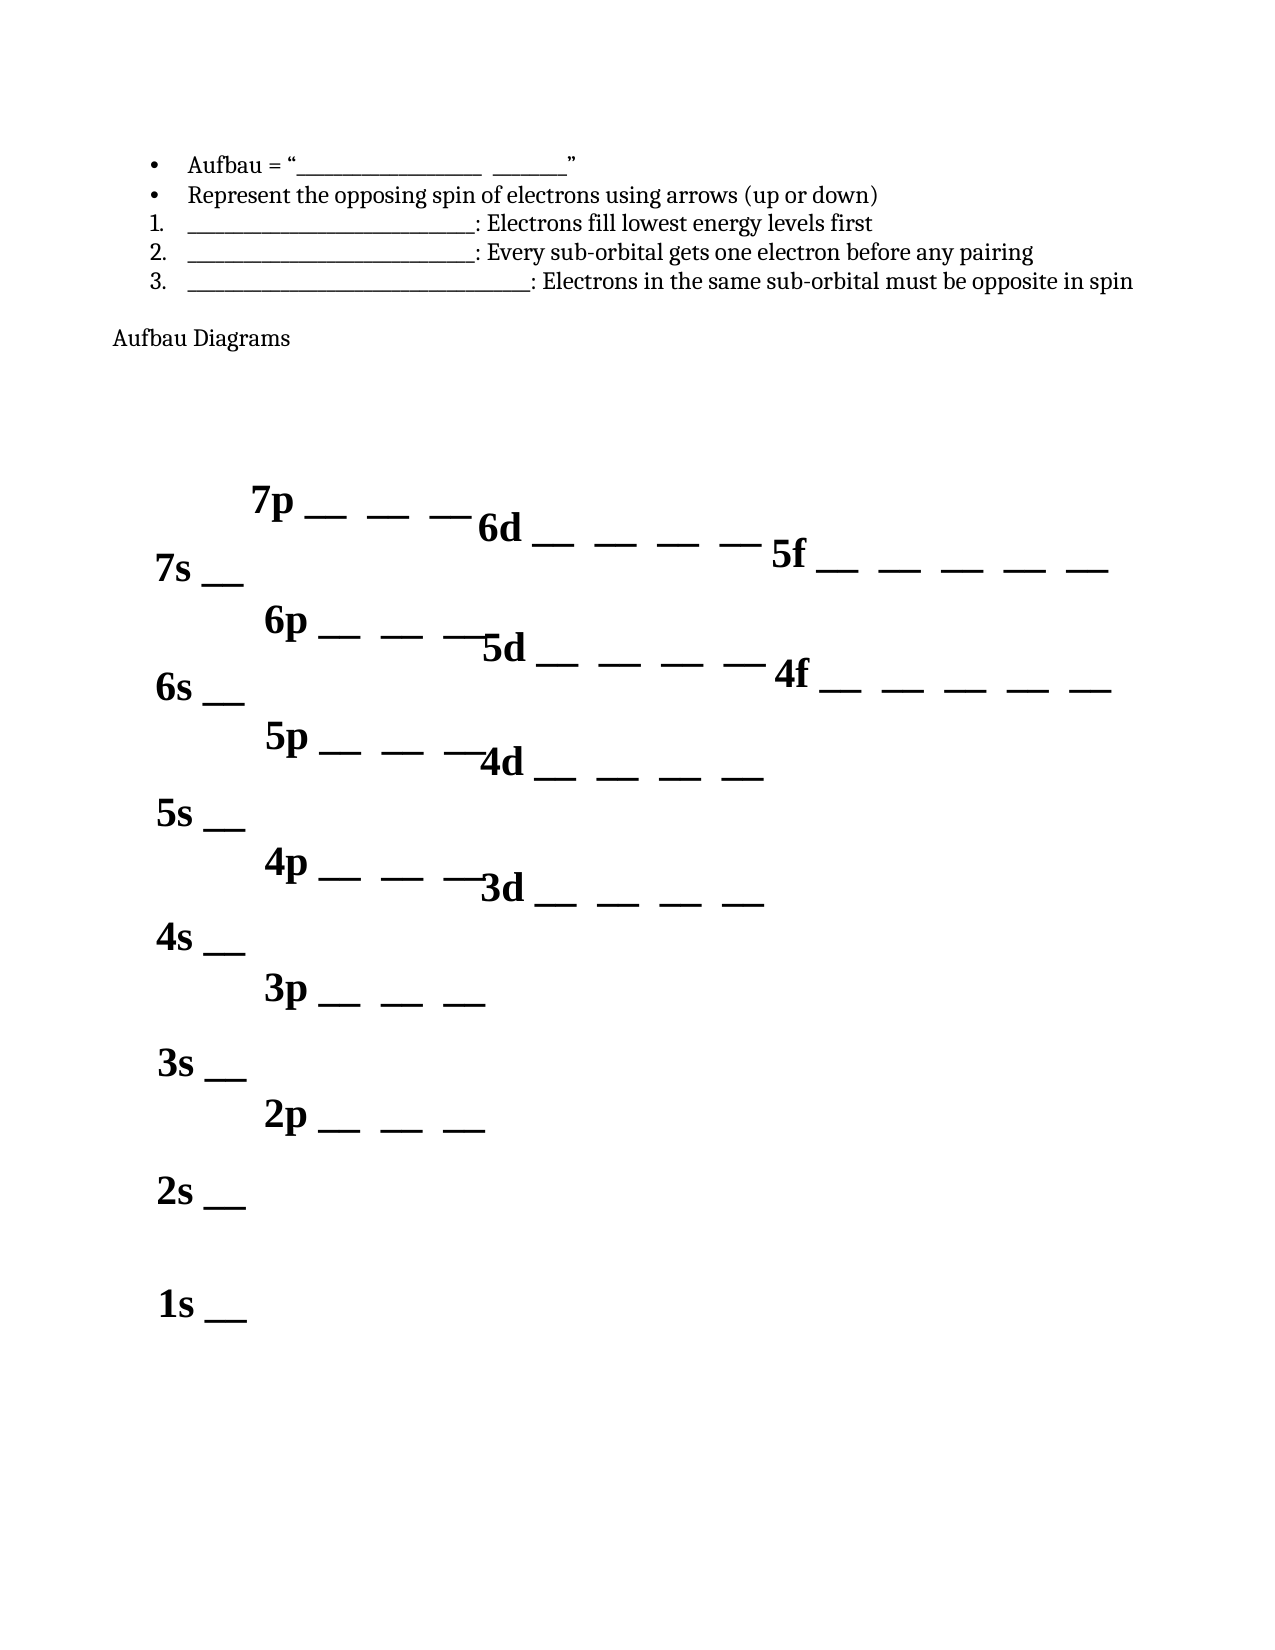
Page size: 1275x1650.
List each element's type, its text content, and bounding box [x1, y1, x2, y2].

list _____________________________________: Electrons in the same sub-orbital must be opposite in spin [150, 267, 1162, 296]
list _______________________________: Every sub-orbital gets one electron before any pairing [150, 238, 1162, 267]
list Aufbau = “____________________ ________” [150, 150, 1162, 180]
list _______________________________: Electrons fill lowest energy levels first [150, 209, 1162, 238]
text Aufbau Diagrams [112, 324, 1162, 353]
list Represent the opposing spin of electrons using arrows (up or down) [150, 180, 1162, 209]
